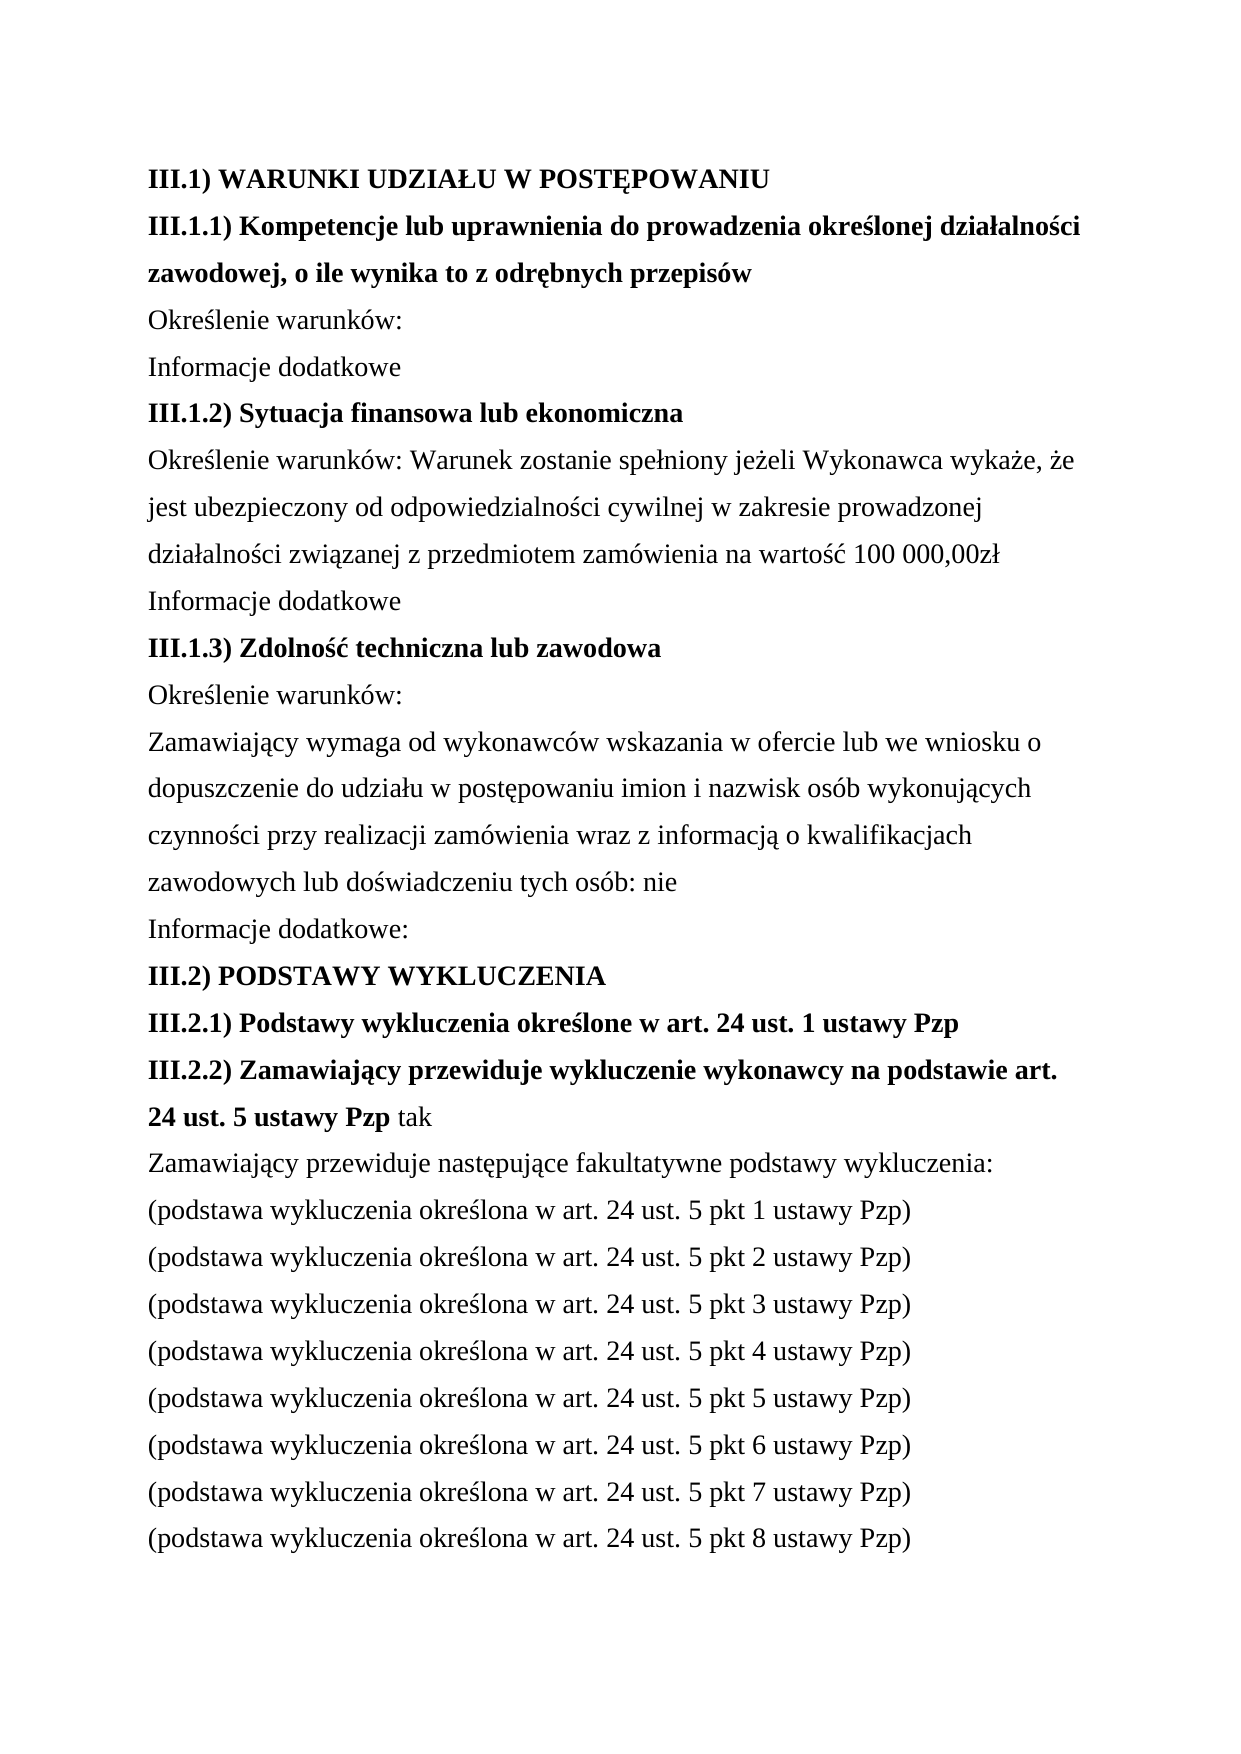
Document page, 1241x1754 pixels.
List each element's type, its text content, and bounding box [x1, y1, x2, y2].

text III.1) WARUNKI UDZIAŁU W POSTĘPOWANIU [148, 148, 1093, 194]
text III.1.1) Kompetencje lub uprawnienia do prowadzenia określonej działalności zawodowej, o ile wynika to z odrębnych przepisów Określenie warunków: Informacje dodatkowe III.1.2) Sytuacja finansowa lub ekonomiczna Określenie warunków: Warunek zostanie spełniony jeżeli Wykonawca wykaże, że jest ubezpieczony od odpowiedzialności cywilnej w zakresie prowadzonej działalności związanej z przedmiotem zamówienia na wartość 100 000,00zł Informacje dodatkowe III.1.3) Zdolność techniczna lub zawodowa Określenie warunków: Zamawiający wymaga od wykonawców wskazania w ofercie lub we wniosku o dopuszczenie do udziału w postępowaniu imion i nazwisk osób wykonujących czynności przy realizacji zamówienia wraz z informacją o kwalifikacjach zawodowych lub doświadczeniu tych osób: nie Informacje dodatkowe: [148, 194, 1093, 944]
text III.2) PODSTAWY WYKLUCZENIA [148, 944, 1093, 991]
text III.2.1) Podstawy wykluczenia określone w art. 24 ust. 1 ustawy Pzp III.2.2) Zamawiający przewiduje wykluczenie wykonawcy na podstawie art. 24 ust. 5 ustawy Pzp tak Zamawiający przewiduje następujące fakultatywne podstawy wykluczenia: (podstawa wykluczenia określona w art. 24 ust. 5 pkt 1 ustawy Pzp) (podstawa wykluczenia określona w art. 24 ust. 5 pkt 2 ustawy Pzp) (podstawa wykluczenia określona w art. 24 ust. 5 pkt 3 ustawy Pzp) (podstawa wykluczenia określona w art. 24 ust. 5 pkt 4 ustawy Pzp) (podstawa wykluczenia określona w art. 24 ust. 5 pkt 5 ustawy Pzp) (podstawa wykluczenia określona w art. 24 ust. 5 pkt 6 ustawy Pzp) (podstawa wykluczenia określona w art. 24 ust. 5 pkt 7 ustawy Pzp) (podstawa wykluczenia określona w art. 24 ust. 5 pkt 8 ustawy Pzp) [148, 991, 1093, 1554]
